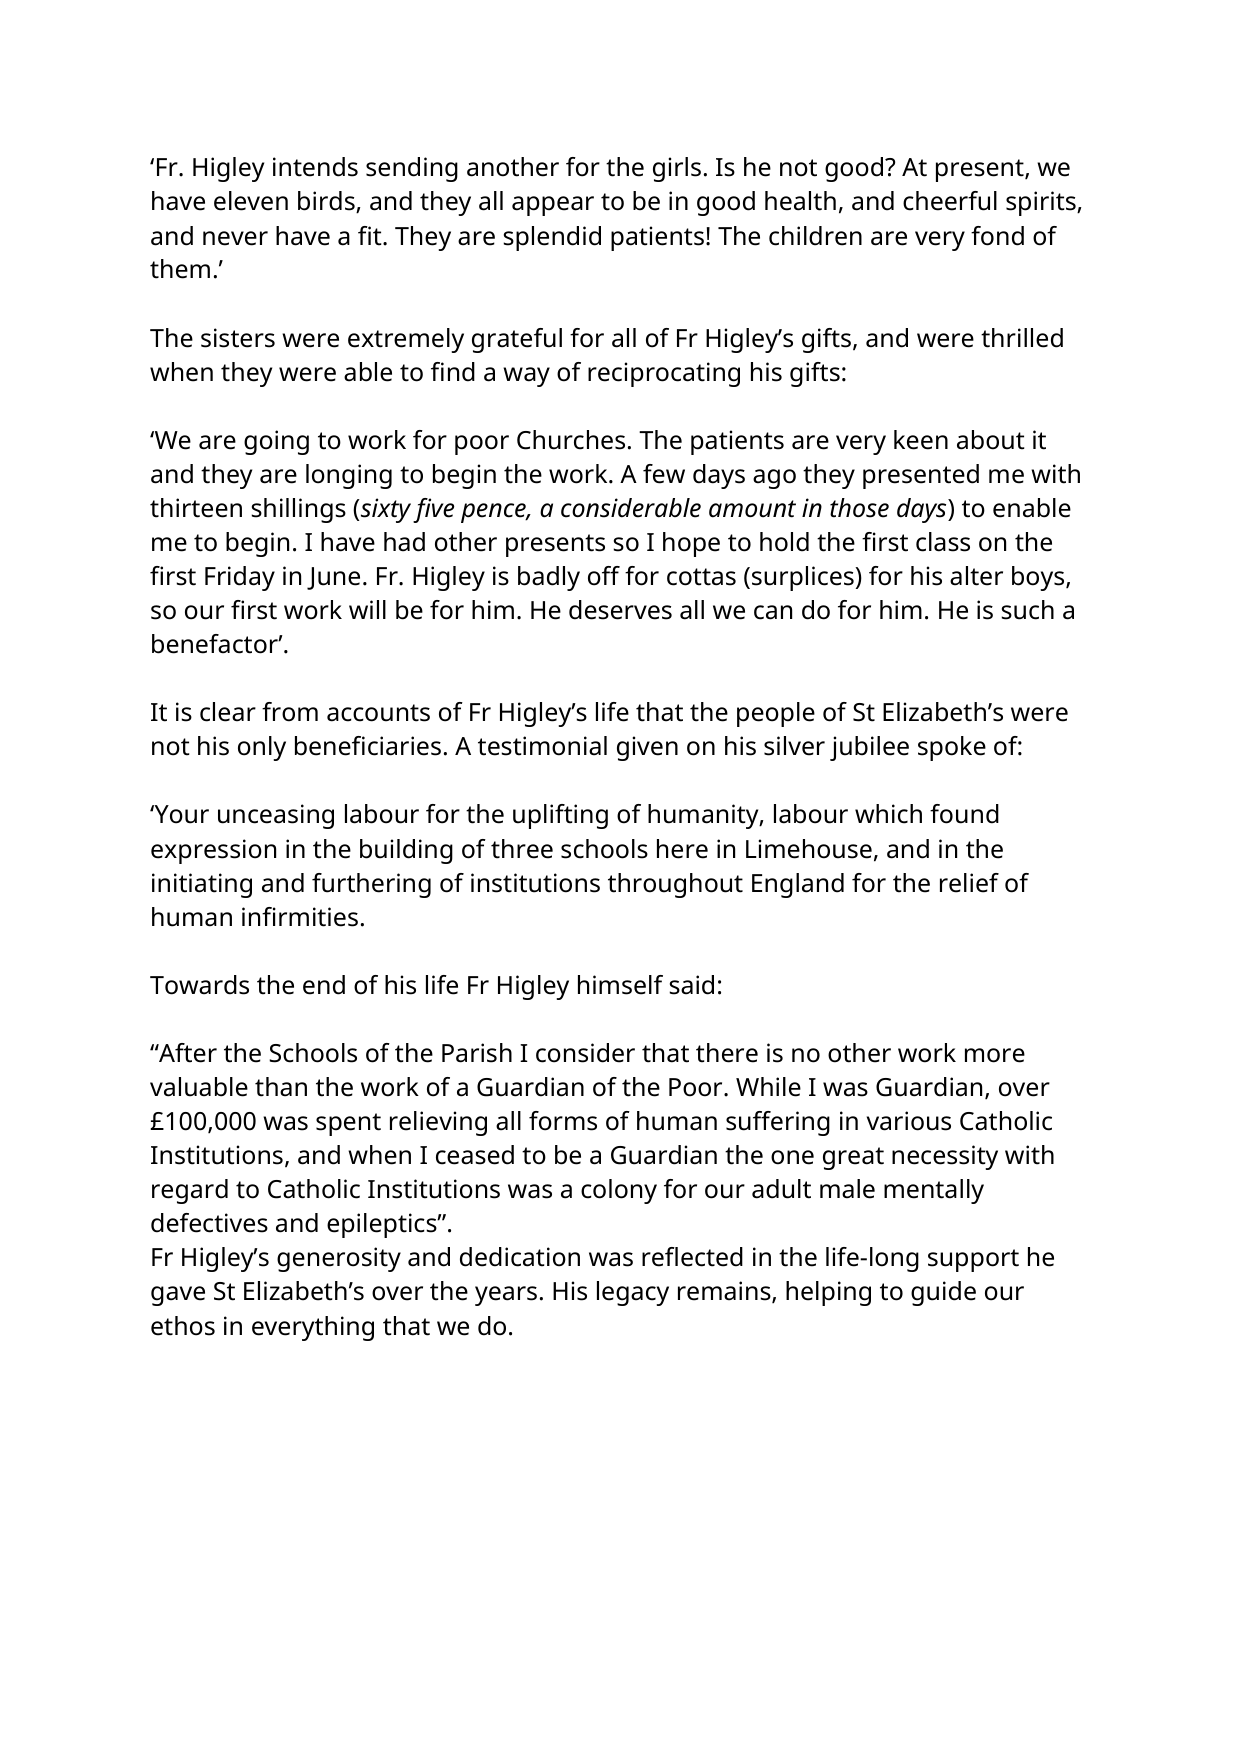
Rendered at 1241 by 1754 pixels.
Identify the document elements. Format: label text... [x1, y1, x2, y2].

text Fr Higley’s generosity and dedication was reflected in the life-long support he gave St Elizabeth’s over the years. His legacy remains, helping to guide our ethos in everything that we do. [150, 1240, 1090, 1342]
text The sisters were extremely grateful for all of Fr Higley’s gifts, and were thrilled when they were able to find a way of reciprocating his gifts: [150, 320, 1090, 388]
text ‘Fr. Higley intends sending another for the girls. Is he not good? At present, we have eleven birds, and they all appear to be in good health, and cheerful spirits, and never have a fit. They are splendid patients! The children are very fond of them.’ [150, 150, 1090, 286]
text “After the Schools of the Parish I consider that there is no other work more valuable than the work of a Guardian of the Poor. While I was Guardian, over £100,000 was spent relieving all forms of human suffering in various Catholic Institutions, and when I ceased to be a Guardian the one great necessity with regard to Catholic Institutions was a colony for our adult male mentally defectives and epileptics”. [150, 1036, 1090, 1240]
text ‘Your unceasing labour for the uplifting of humanity, labour which found expression in the building of three schools here in Limehouse, and in the initiating and furthering of institutions throughout England for the relief of human infirmities. [150, 797, 1090, 933]
text ‘We are going to work for poor Churches. The patients are very keen about it and they are longing to begin the work. A few days ago they presented me with thirteen shillings (sixty five pence, a considerable amount in those days) to enable me to begin. I have had other presents so I hope to hold the first class on the first Friday in June. Fr. Higley is badly off for cottas (surplices) for his alter boys, so our first work will be for him. He deserves all we can do for him. He is such a benefactor’. [150, 422, 1090, 661]
text It is clear from accounts of Fr Higley’s life that the people of St Elizabeth’s were not his only beneficiaries. A testimonial given on his silver jubilee spoke of: [150, 695, 1090, 763]
text Towards the end of his life Fr Higley himself said: [150, 967, 1090, 1002]
